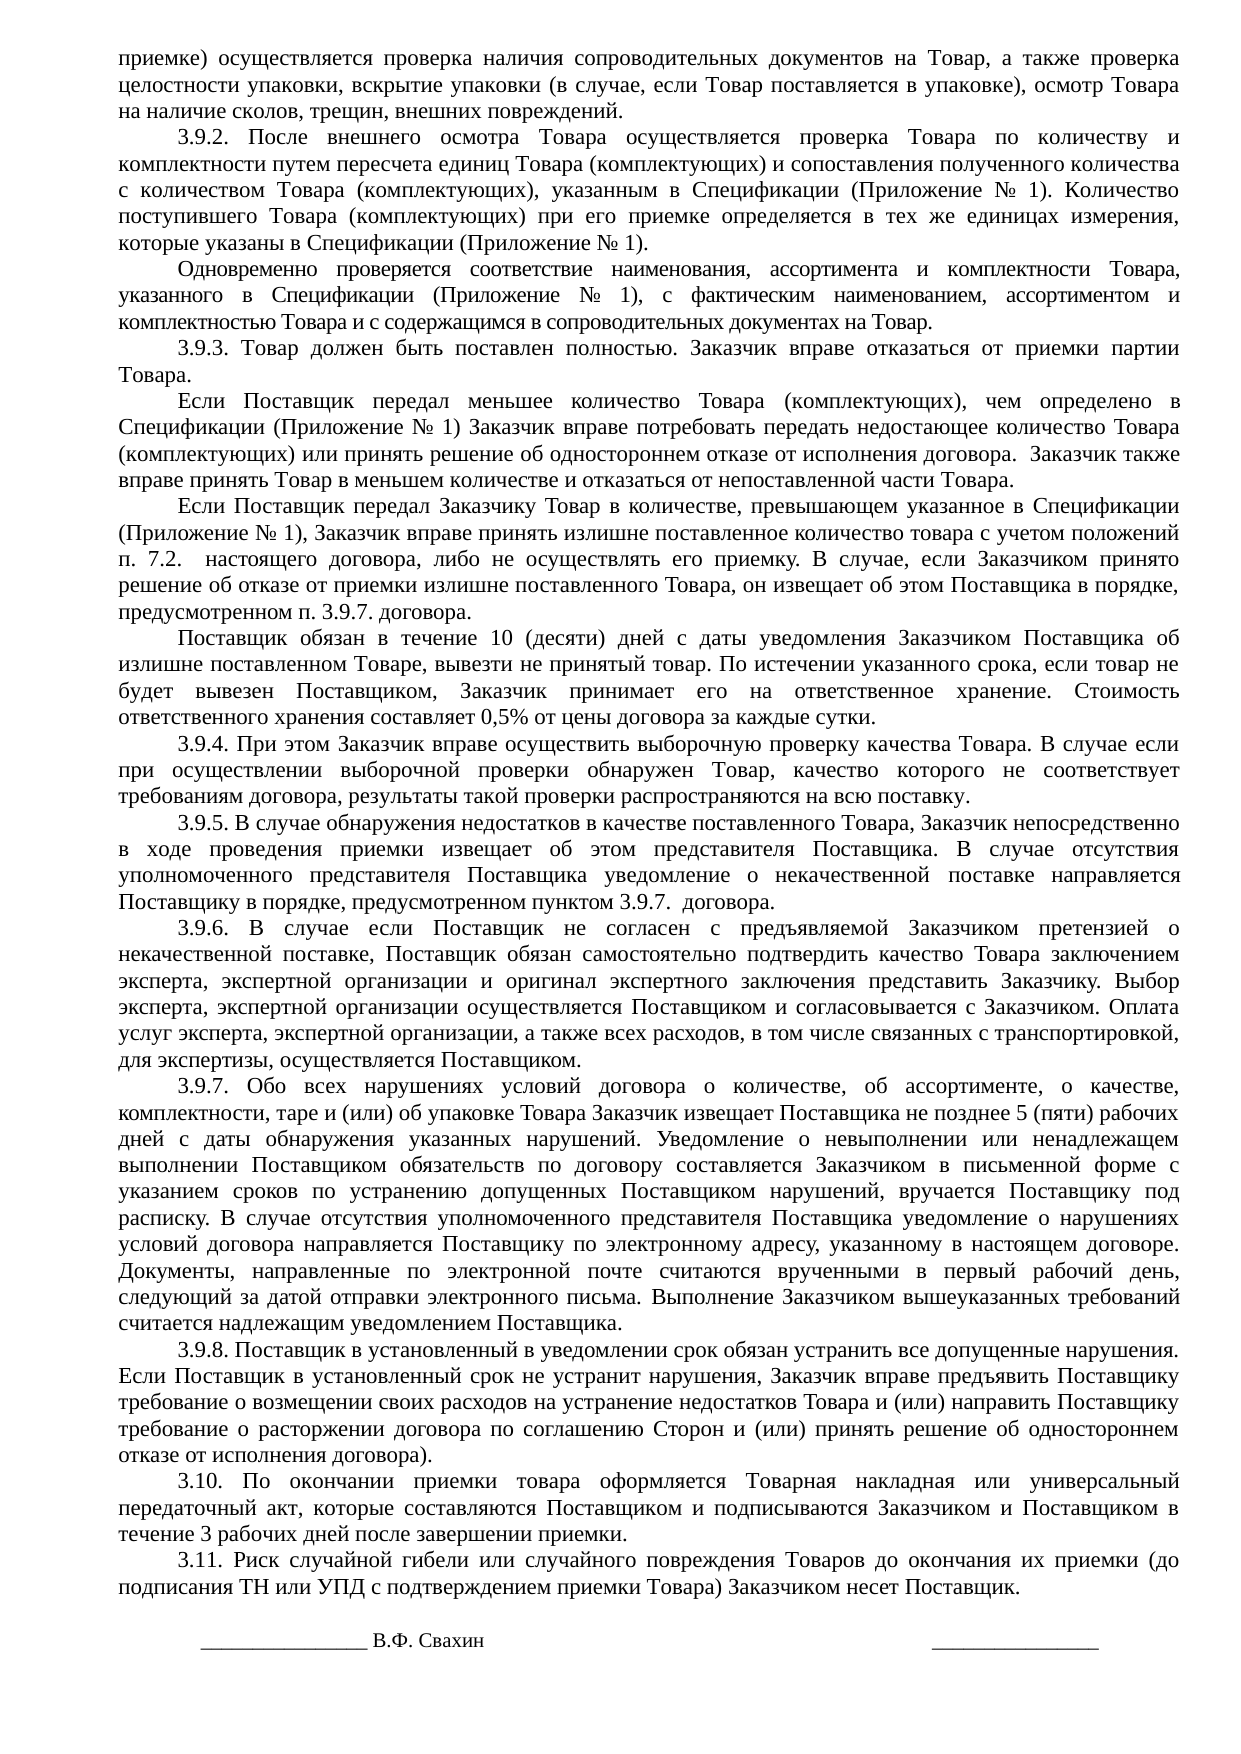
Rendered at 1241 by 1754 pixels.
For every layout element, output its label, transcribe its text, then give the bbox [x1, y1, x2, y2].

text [118, 44, 1181, 123]
text 3.9.2. После внешнего осмотра Товара осуществляется проверка Товара по количеству и комплектности путем пересчета единиц Товара (комплектующих) и сопоставления полученного количества с количеством Товара (комплектующих), указанным в Спецификации (Приложение № 1). Количество поступившего Товара (комплектующих) при его приемке определяется в тех же единицах измерения, которые указаны в Спецификации (Приложение № 1). [118, 123, 1181, 255]
text Если Поставщик передал Заказчику Товар в количестве, превышающем указанное в Спецификации (Приложение № 1), Заказчик вправе принять излишне поставленное количество товара с учетом положений п. 7.2. настоящего договора, либо не осуществлять его приемку. В случае, если Заказчиком принято решение об отказе от приемки излишне поставленного Товара, он извещает об этом Поставщика в порядке, предусмотренном п. 3.9.7. договора. [118, 492, 1181, 624]
text 3.10. По окончании приемки товара оформляется Товарная накладная или универсальный передаточный акт, которые составляются Поставщиком и подписываются Заказчиком и Поставщиком в течение 3 рабочих дней после завершении приемки. [118, 1467, 1181, 1547]
text Поставщик обязан в течение 10 (десяти) дней с даты уведомления Заказчиком Поставщика об излишне поставленном Товаре, вывезти не принятый товар. По истечении указанного срока, если товар не будет вывезен Поставщиком, Заказчик принимает его на ответственное хранение. Стоимость ответственного хранения составляет 0,5% от цены договора за каждые сутки. [118, 624, 1181, 729]
text Одновременно проверяется соответствие наименования, ассортимента и комплектности Товара, указанного в Спецификации (Приложение № 1), с фактическим наименованием, ассортиментом и комплектностью Товара и с содержащимся в сопроводительных документах на Товар. [118, 255, 1181, 334]
text 3.9.6. В случае если Поставщик не согласен с предъявляемой Заказчиком претензией о некачественной поставке, Поставщик обязан самостоятельно подтвердить качество Товара заключением эксперта, экспертной организации и оригинал экспертного заключения представить Заказчику. Выбор эксперта, экспертной организации осуществляется Поставщиком и согласовывается с Заказчиком. Оплата услуг эксперта, экспертной организации, а также всех расходов, в том числе связанных с транспортировкой, для экспертизы, осуществляется Поставщиком. [118, 914, 1181, 1072]
text Если Поставщик передал меньшее количество Товара (комплектующих), чем определено в Спецификации (Приложение № 1) Заказчик вправе потребовать передать недостающее количество Товара (комплектующих) или принять решение об одностороннем отказе от исполнения договора. Заказчик также вправе принять Товар в меньшем количестве и отказаться от непоставленной части Товара. [118, 387, 1181, 492]
text 3.9.3. Товар должен быть поставлен полностью. Заказчик вправе отказаться от приемки партии Товара. [118, 334, 1181, 387]
text 3.9.4. При этом Заказчик вправе осуществить выборочную проверку качества Товара. В случае если при осуществлении выборочной проверки обнаружен Товар, качество которого не соответствует требованиям договора, результаты такой проверки распространяются на всю поставку. [118, 729, 1181, 809]
text 3.11. Риск случайной гибели или случайного повреждения Товаров до окончания их приемки (до подписания ТН или УПД с подтверждением приемки Товара) Заказчиком несет Поставщик. [118, 1547, 1181, 1599]
text 3.9.5. В случае обнаружения недостатков в качестве поставленного Товара, Заказчик непосредственно в ходе проведения приемки извещает об этом представителя Поставщика. В случае отсутствия уполномоченного представителя Поставщика уведомление о некачественной поставке направляется Поставщику в порядке, предусмотренном пунктом 3.9.7. договора. [118, 809, 1181, 914]
text 3.9.8. Поставщик в установленный в уведомлении срок обязан устранить все допущенные нарушения. Если Поставщик в установленный срок не устранит нарушения, Заказчик вправе предъявить Поставщику требование о возмещении своих расходов на устранение недостатков Товара и (или) направить Поставщику требование о расторжении договора по соглашению Сторон и (или) принять решение об одностороннем отказе от исполнения договора). [118, 1336, 1181, 1467]
text 3.9.7. Обо всех нарушениях условий договора о количестве, об ассортименте, о качестве, комплектности, таре и (или) об упаковке Товара Заказчик извещает Поставщика не позднее 5 (пяти) рабочих дней с даты обнаружения указанных нарушений. Уведомление о невыполнении или ненадлежащем выполнении Поставщиком обязательств по договору составляется Заказчиком в письменной форме с указанием сроков по устранению допущенных Поставщиком нарушений, вручается Поставщику под расписку. В случае отсутствия уполномоченного представителя Поставщика уведомление о нарушениях условий договора направляется Поставщику по электронному адресу, указанному в настоящем договоре. Документы, направленные по электронной почте считаются врученными в первый рабочий день, следующий за датой отправки электронного письма. Выполнение Заказчиком вышеуказанных требований считается надлежащим уведомлением Поставщика. [118, 1072, 1181, 1336]
